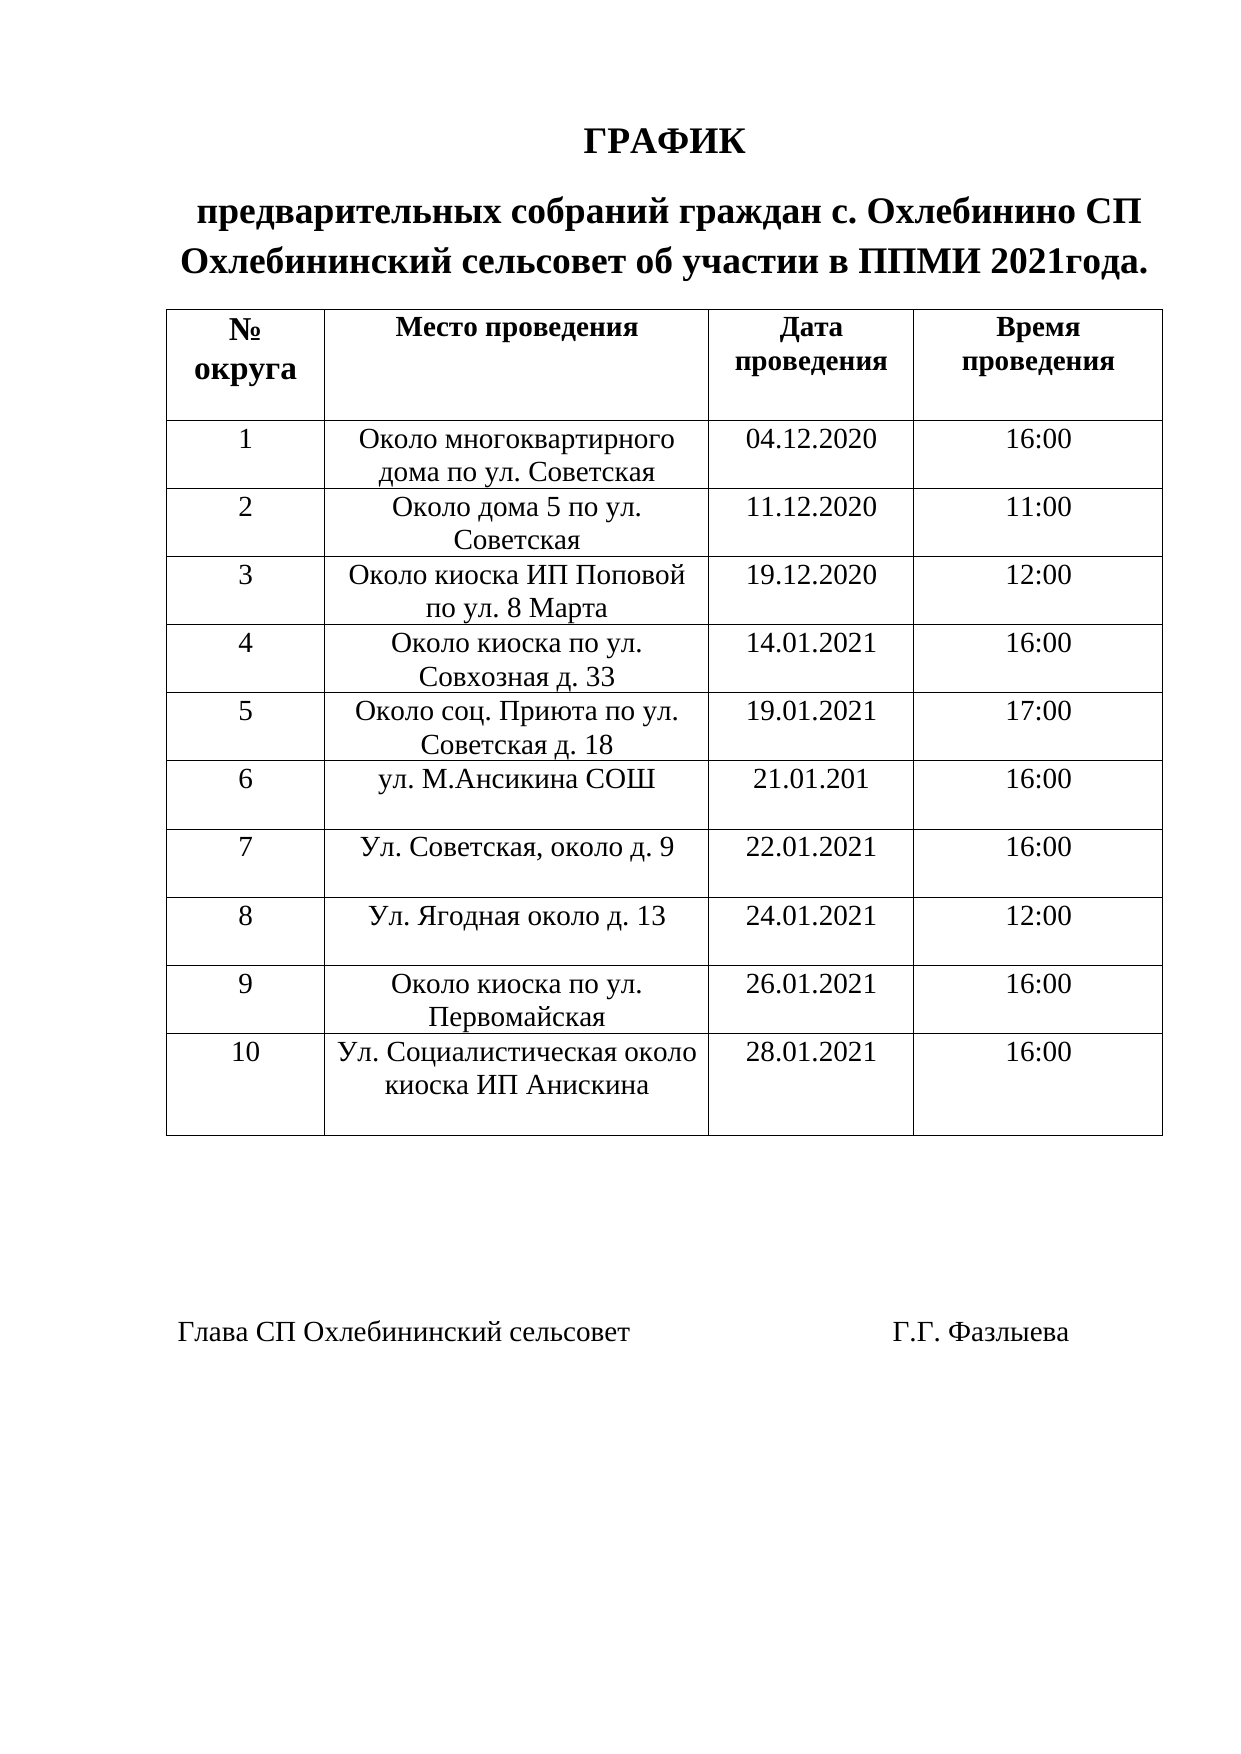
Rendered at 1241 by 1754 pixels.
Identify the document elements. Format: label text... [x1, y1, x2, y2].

table_cell 16:00 [914, 966, 1162, 1033]
table_cell 7 [167, 830, 324, 897]
table_cell 6 [167, 761, 324, 828]
table_cell Ул. Социалистическая около киоска ИП Анискина [325, 1034, 708, 1134]
table_cell 04.12.2020 [709, 421, 913, 488]
table_cell 10 [167, 1034, 324, 1134]
text предварительных собраний граждан с. Охлебинино СП Охлебининский сельсовет об участии в ППМИ 2021года. [177, 188, 1152, 281]
table_cell 16:00 [914, 1034, 1162, 1134]
table_cell 4 [167, 625, 324, 692]
text ГРАФИК [177, 118, 1152, 161]
table_cell 1 [167, 421, 324, 488]
table_header Дата проведения [709, 310, 913, 420]
table_cell 19.01.2021 [709, 693, 913, 760]
table_cell 17:00 [914, 693, 1162, 760]
table_cell 22.01.2021 [709, 830, 913, 897]
table_cell 5 [167, 693, 324, 760]
table_cell Около киоска ИП Поповой по ул. 8 Марта [325, 557, 708, 624]
table_cell Около киоска по ул. Совхозная д. 33 [325, 625, 708, 692]
table_cell 26.01.2021 [709, 966, 913, 1033]
table_cell ул. М.Ансикина СОШ [325, 761, 708, 828]
table_cell Около соц. Приюта по ул. Советская д. 18 [325, 693, 708, 760]
table_cell 28.01.2021 [709, 1034, 913, 1134]
table_cell 19.12.2020 [709, 557, 913, 624]
table_cell 12:00 [914, 557, 1162, 624]
table_cell 16:00 [914, 761, 1162, 828]
table_cell 12:00 [914, 898, 1162, 965]
table_cell 9 [167, 966, 324, 1033]
table_cell Около многоквартирного дома по ул. Советская [325, 421, 708, 488]
table_cell 16:00 [914, 421, 1162, 488]
table_cell Ул. Советская, около д. 9 [325, 830, 708, 897]
table_header № округа [167, 310, 324, 420]
table_cell Ул. Ягодная около д. 13 [325, 898, 708, 965]
table_cell 2 [167, 489, 324, 556]
table_cell 16:00 [914, 625, 1162, 692]
table_cell 16:00 [914, 830, 1162, 897]
table_cell Около киоска по ул. Первомайская [325, 966, 708, 1033]
table_cell 21.01.201 [709, 761, 913, 828]
table_cell 11:00 [914, 489, 1162, 556]
table_cell 11.12.2020 [709, 489, 913, 556]
table_cell 3 [167, 557, 324, 624]
text Глава СП Охлебининский сельсовет Г.Г. Фазлыева [177, 1314, 1152, 1347]
table_header Место проведения [325, 310, 708, 420]
table_cell Около дома 5 по ул. Советская [325, 489, 708, 556]
table_cell 8 [167, 898, 324, 965]
table_header Время проведения [914, 310, 1162, 420]
table_cell 14.01.2021 [709, 625, 913, 692]
table_cell 24.01.2021 [709, 898, 913, 965]
